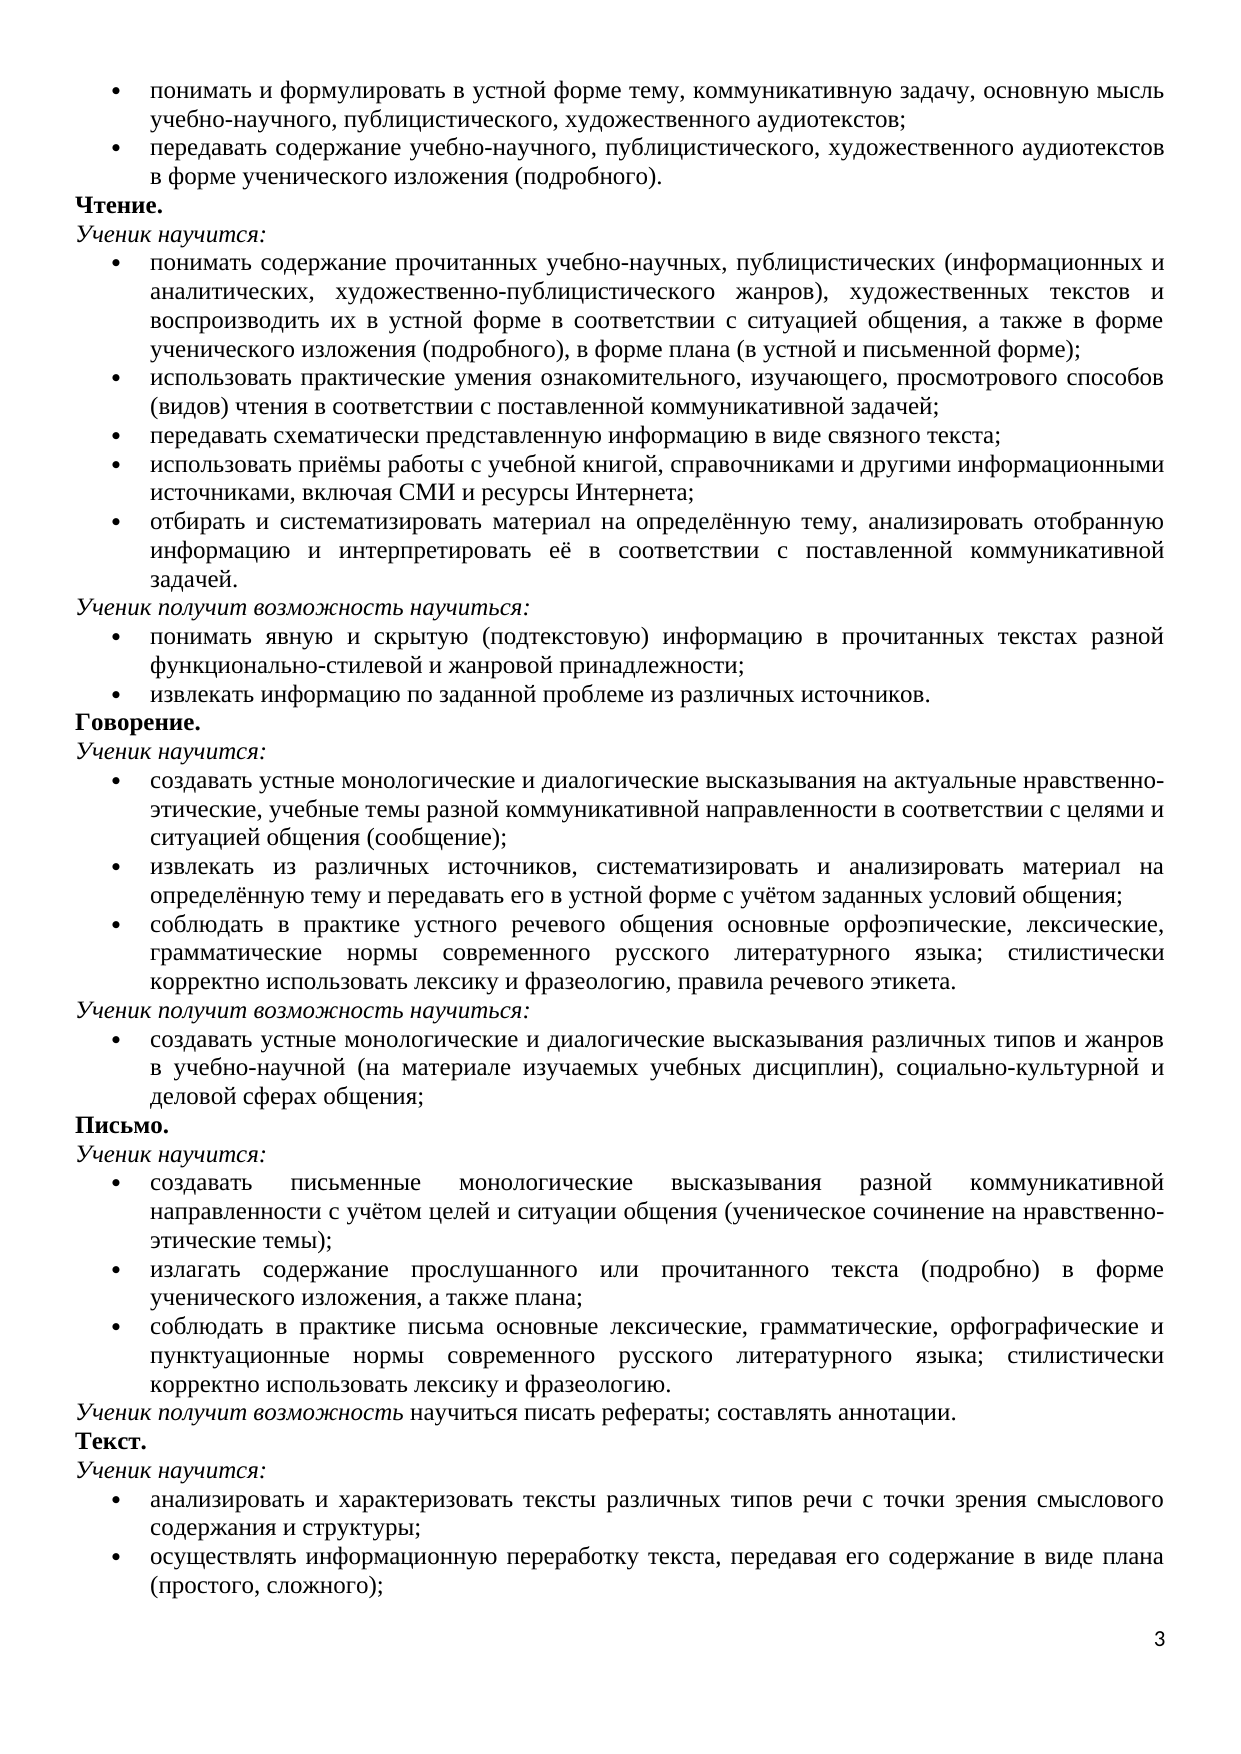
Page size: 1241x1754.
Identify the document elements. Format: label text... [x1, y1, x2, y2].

text Текст. [75, 1426, 1165, 1455]
list передавать содержание учебно-научного, публицистического, художественного аудиотекстов в форме ученического изложения (подробного). [112, 132, 1165, 190]
text Ученик получит возможность научиться: [75, 592, 1165, 621]
list передавать схематически представленную информацию в виде связного текста; [112, 420, 1165, 449]
list использовать приёмы работы с учебной книгой, справочниками и другими информационными источниками, включая СМИ и ресурсы Интернета; [112, 449, 1165, 506]
text Ученик научится: [75, 1455, 1165, 1484]
text Ученик получит возможность научиться: [75, 995, 1165, 1024]
text Ученик научится: [75, 736, 1165, 765]
list отбирать и систематизировать материал на определённую тему, анализировать отобранную информацию и интерпретировать её в соответствии с поставленной коммуникативной задачей. [112, 506, 1165, 592]
list соблюдать в практике устного речевого общения основные орфоэпические, лексические, грамматические нормы современного русского литературного языка; стилистически корректно использовать лексику и фразеологию, правила речевого этикета. [112, 909, 1165, 995]
list создавать письменные монологические высказывания разной коммуникативной направленности с учётом целей и ситуации общения (ученическое сочинение на нравственно-этические темы); [112, 1167, 1165, 1254]
list использовать практические умения ознакомительного, изучающего, просмотрового способов (видов) чтения в соответствии с поставленной коммуникативной задачей; [112, 362, 1165, 420]
text Чтение. [75, 190, 1165, 219]
list соблюдать в практике письма основные лексические, грамматические, орфографические и пунктуационные нормы современного русского литературного языка; стилистически корректно использовать лексику и фразеологию. [112, 1311, 1165, 1397]
list извлекать информацию по заданной проблеме из различных источников. [112, 679, 1165, 707]
text Ученик научится: [75, 1139, 1165, 1167]
list понимать явную и скрытую (подтекстовую) информацию в прочитанных текстах разной функционально-стилевой и жанровой принадлежности; [112, 621, 1165, 679]
list понимать и формулировать в устной форме тему, коммуникативную задачу, основную мысль учебно-научного, публицистического, художественного аудиотекстов; [112, 75, 1165, 132]
list создавать устные монологические и диалогические высказывания на актуальные нравственно-этические, учебные темы разной коммуникативной направленности в соответствии с целями и ситуацией общения (сообщение); [112, 765, 1165, 851]
text Ученик научится: [75, 219, 1165, 247]
list извлекать из различных источников, систематизировать и анализировать материал на определённую тему и передавать его в устной форме с учётом заданных условий общения; [112, 851, 1165, 909]
list создавать устные монологические и диалогические высказывания различных типов и жанров в учебно-научной (на материале изучаемых учебных дисциплин), социально-культурной и деловой сферах общения; [112, 1024, 1165, 1110]
text Говорение. [75, 707, 1165, 736]
list понимать содержание прочитанных учебно-научных, публицистических (информационных и аналитических, художественно-публицистического жанров), художественных текстов и воспроизводить их в устной форме в соответствии с ситуацией общения, а также в форме ученического изложения (подробного), в форме плана (в устной и письменной форме); [112, 247, 1165, 362]
list анализировать и характеризовать тексты различных типов речи с точки зрения смыслового содержания и структуры; [112, 1484, 1165, 1541]
text Ученик получит возможность научиться писать рефераты; составлять аннотации. [75, 1397, 1165, 1426]
list осуществлять информационную переработку текста, передавая его содержание в виде плана (простого, сложного); [112, 1541, 1165, 1599]
text Письмо. [75, 1110, 1165, 1139]
list излагать содержание прослушанного или прочитанного текста (подробно) в форме ученического изложения, а также плана; [112, 1254, 1165, 1311]
